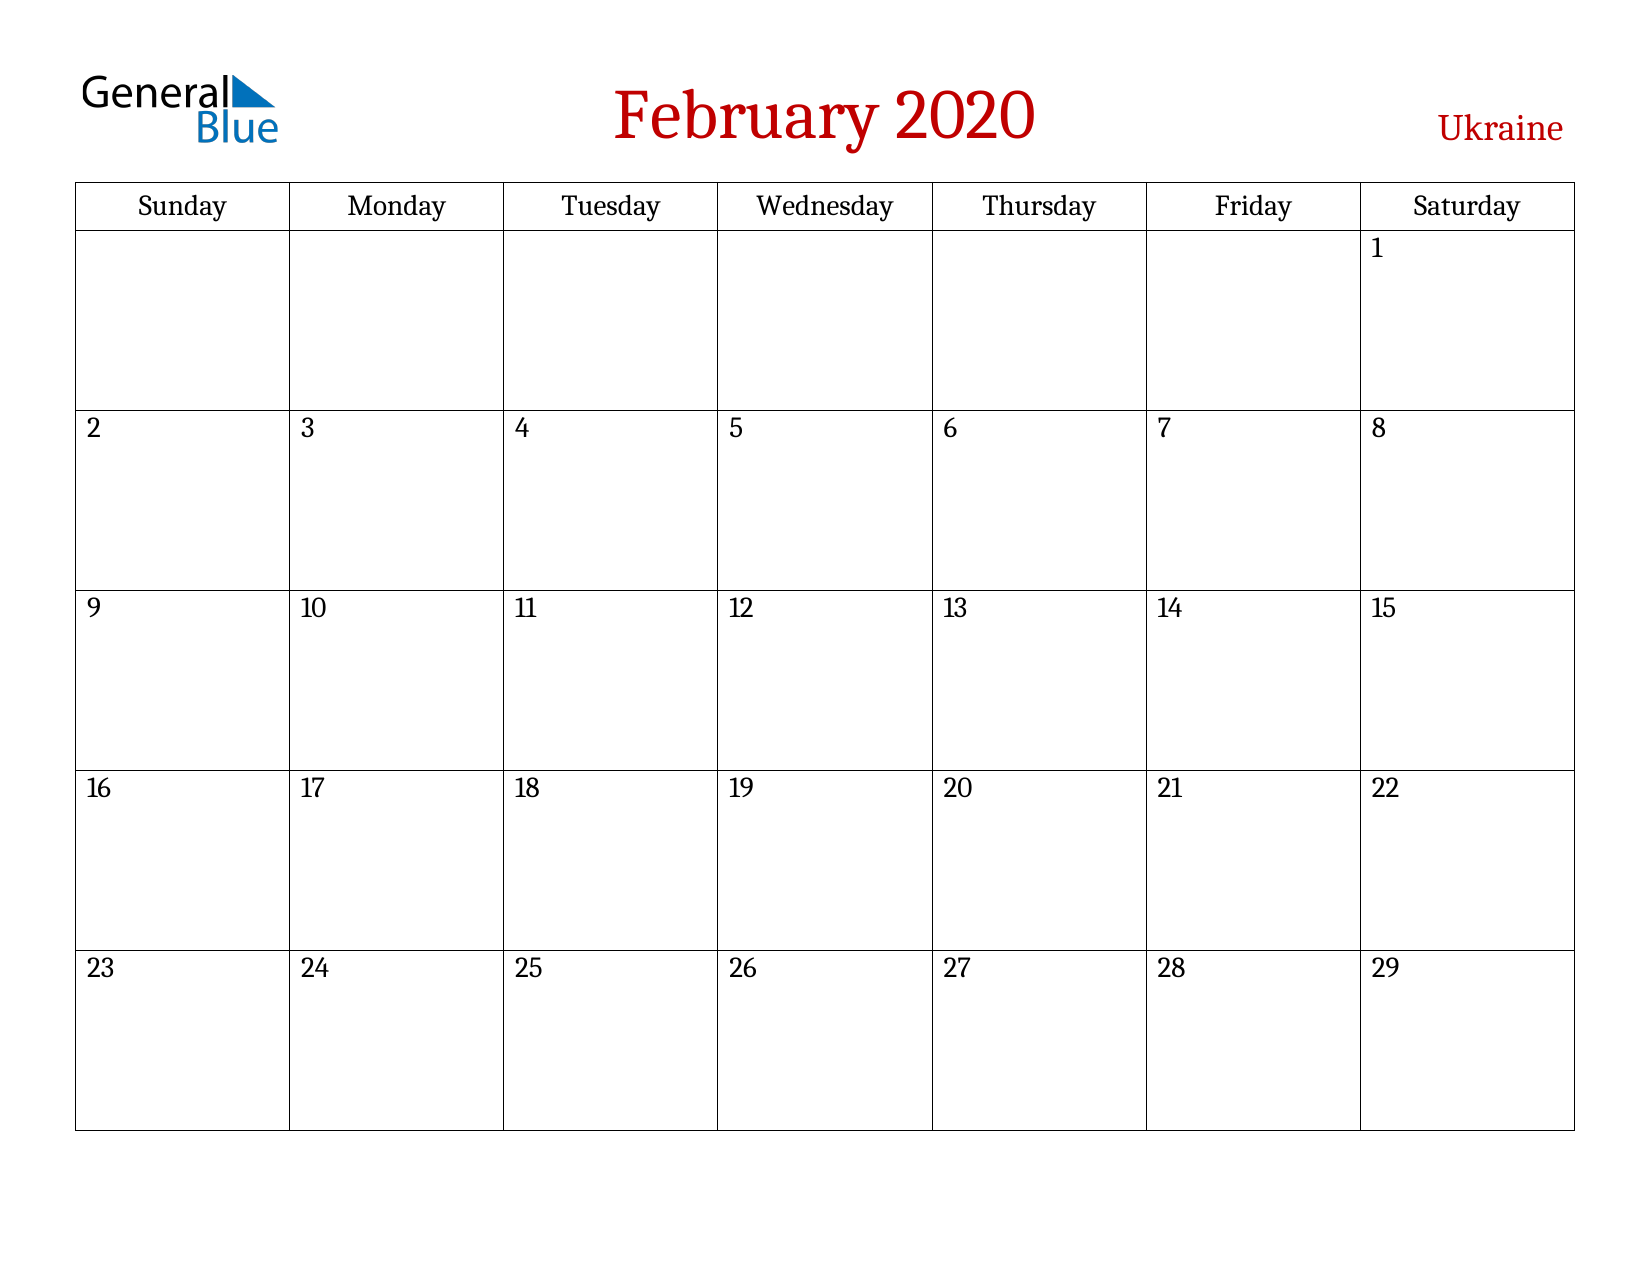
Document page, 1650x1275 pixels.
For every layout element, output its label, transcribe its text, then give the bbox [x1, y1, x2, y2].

table_cell 6 [933, 411, 1146, 444]
table_cell [1147, 265, 1360, 410]
table_cell 26 [718, 951, 932, 985]
table_cell 4 [504, 411, 717, 444]
table_cell 13 [933, 591, 1146, 625]
table_cell 12 [718, 591, 932, 625]
table_cell [290, 805, 503, 950]
table_cell [1361, 985, 1574, 1130]
table_cell 7 [1147, 411, 1360, 444]
picture [82, 75, 278, 143]
table_cell [933, 985, 1146, 1130]
table_cell 14 [1147, 591, 1360, 625]
table_cell 3 [290, 411, 503, 444]
table_cell [1147, 985, 1360, 1130]
table_cell [76, 625, 289, 770]
table_cell [76, 805, 289, 950]
table_header [76, 75, 503, 182]
table_cell 23 [76, 951, 289, 985]
table_cell Sunday [76, 183, 289, 230]
table_cell 27 [933, 951, 1146, 985]
table_cell 21 [1147, 771, 1360, 805]
table_cell Monday [290, 183, 503, 230]
table_cell [504, 985, 717, 1130]
table_cell [504, 231, 717, 264]
table_cell 11 [504, 591, 717, 625]
table_cell 25 [504, 951, 717, 985]
table_cell [718, 625, 932, 770]
table_cell 24 [290, 951, 503, 985]
table_cell [290, 985, 503, 1130]
table_cell 22 [1361, 771, 1574, 805]
table_cell [504, 445, 717, 590]
table_cell [933, 445, 1146, 590]
table_cell [1361, 265, 1574, 410]
table_cell [76, 445, 289, 590]
table_cell 18 [504, 771, 717, 805]
table_cell 10 [290, 591, 503, 625]
table_cell [718, 231, 932, 264]
table_cell [1147, 805, 1360, 950]
table_cell [1361, 625, 1574, 770]
table_cell 28 [1147, 951, 1360, 985]
table_cell [504, 265, 717, 410]
table_cell 17 [290, 771, 503, 805]
table_cell [290, 265, 503, 410]
table_cell 29 [1361, 951, 1574, 985]
table_cell [290, 625, 503, 770]
table_cell [76, 985, 289, 1130]
table_cell [76, 265, 289, 410]
table_cell [1147, 625, 1360, 770]
table_cell [1147, 231, 1360, 264]
table_cell [1147, 445, 1360, 590]
table_cell [718, 985, 932, 1130]
table_cell [290, 445, 503, 590]
table_cell 5 [718, 411, 932, 444]
table_cell Saturday [1361, 183, 1574, 230]
table_cell Wednesday [718, 183, 932, 230]
table_header February 2020 [504, 75, 1146, 182]
table_cell [933, 805, 1146, 950]
table_cell [933, 265, 1146, 410]
table_cell 15 [1361, 591, 1574, 625]
table_cell [504, 805, 717, 950]
table_cell 20 [933, 771, 1146, 805]
table_cell [718, 445, 932, 590]
table_cell Thursday [933, 183, 1146, 230]
table_cell Friday [1147, 183, 1360, 230]
table_cell [933, 625, 1146, 770]
table_cell 1 [1361, 231, 1574, 264]
table_cell [718, 805, 932, 950]
table_cell [933, 231, 1146, 264]
table_cell 19 [718, 771, 932, 805]
table_cell [1361, 805, 1574, 950]
table_cell Tuesday [504, 183, 717, 230]
table_cell [1361, 445, 1574, 590]
table_header Ukraine [1146, 75, 1574, 182]
table_cell [504, 625, 717, 770]
table_cell [76, 231, 289, 264]
table_cell 16 [76, 771, 289, 805]
table_cell 8 [1361, 411, 1574, 444]
table_cell 2 [76, 411, 289, 444]
table_cell 9 [76, 591, 289, 625]
table_cell [290, 231, 503, 264]
table_cell [718, 265, 932, 410]
